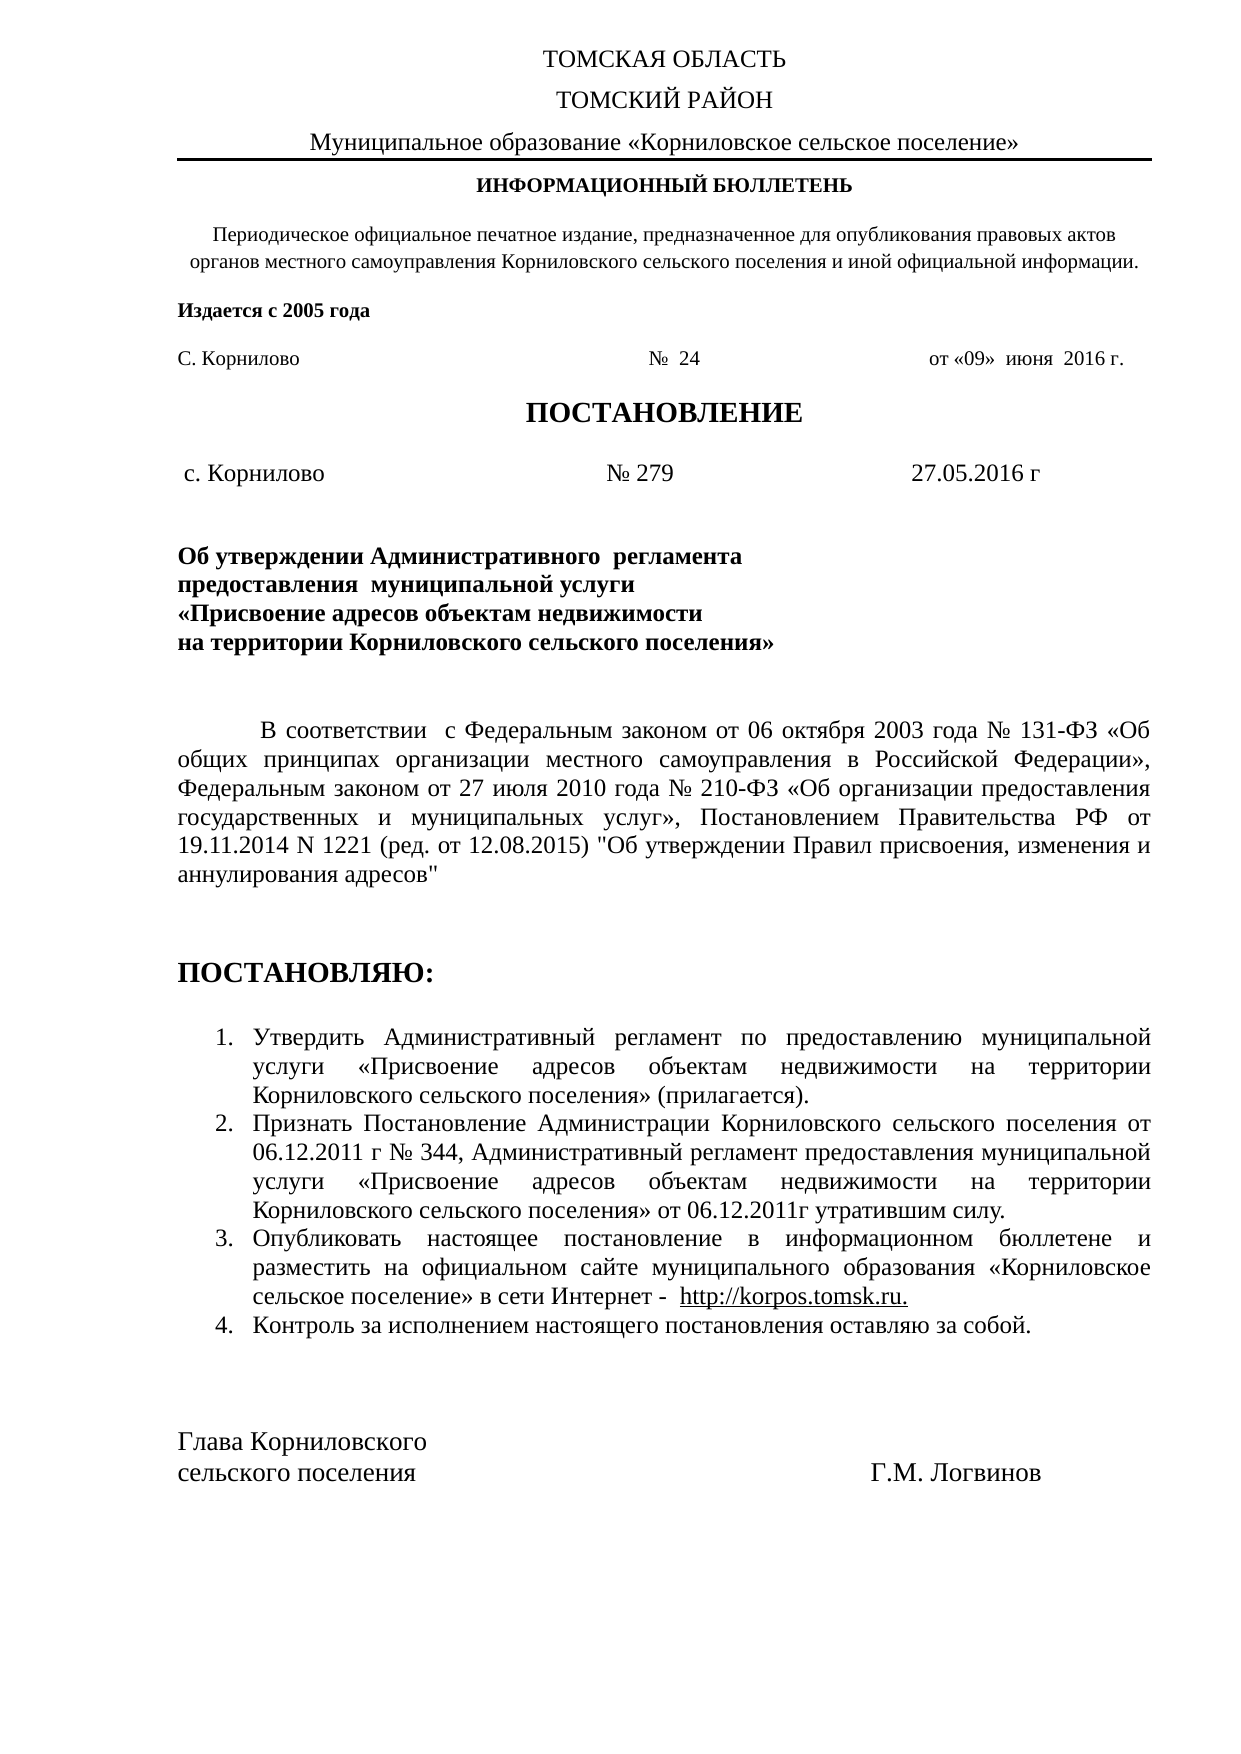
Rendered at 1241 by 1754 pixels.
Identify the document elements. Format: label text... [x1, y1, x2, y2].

text сельского поселения Г.М. Логвинов [177, 1456, 1152, 1487]
text С. Корнилово № 24 от «09» июня 2016 г. [177, 346, 1152, 370]
text Об утверждении Административного регламента [177, 541, 1152, 569]
text ТОМСКИЙ РАЙОН [177, 86, 1152, 114]
list Признать Постановление Администрации Корниловского сельского поселения от 06.12.2011 г № 344, Административный регламент предоставления муниципальной услуги «Присвоение адресов объектам недвижимости на территории Корниловского сельского поселения» от 06.12.2011г утратившим силу. [215, 1108, 1152, 1223]
text ПОСТАНОВЛЯЮ: [177, 955, 1152, 989]
text на территории Корниловского сельского поселения» [177, 627, 1152, 656]
text В соответствии с Федеральным законом от 06 октября 2003 года № 131-ФЗ «Об общих принципах организации местного самоуправления в Российской Федерации», Федеральным законом от 27 июля 2010 года № 210-ФЗ «Об организации предоставления государственных и муниципальных услуг», Постановлением Правительства РФ от 19.11.2014 N 1221 (ред. от 12.08.2015) "Об утверждении Правил присвоения, изменения и аннулирования адресов" [177, 716, 1152, 888]
text Периодическое официальное печатное издание, предназначенное для опубликования правовых актов органов местного самоуправления Корниловского сельского поселения и иной официальной информации. [177, 222, 1152, 273]
text Издается с 2005 года [177, 298, 1152, 322]
text ПОСТАНОВЛЕНИЕ [177, 395, 1152, 428]
list Утвердить Административный регламент по предоставлению муниципальной услуги «Присвоение адресов объектам недвижимости на территории Корниловского сельского поселения» (прилагается). [215, 1022, 1152, 1108]
text ИНФОРМАЦИОННЫЙ БЮЛЛЕТЕНЬ [177, 173, 1152, 197]
text «Присвоение адресов объектам недвижимости [177, 598, 1152, 627]
text Глава Корниловского [177, 1425, 1152, 1456]
text с. Корнилово № 279 27.05.2016 г [177, 458, 1152, 487]
text Муниципальное образование «Корниловское сельское поселение» [177, 127, 1152, 158]
list Контроль за исполнением настоящего постановления оставляю за собой. [215, 1310, 1152, 1338]
text ТОМСКАЯ ОБЛАСТЬ [177, 44, 1152, 73]
list Опубликовать настоящее постановление в информационном бюллетене и разместить на официальном сайте муниципального образования «Корниловское сельское поселение» в сети Интернет - http://korpos.tomsk.ru. [215, 1223, 1152, 1310]
text предоставления муниципальной услуги [177, 569, 1152, 598]
